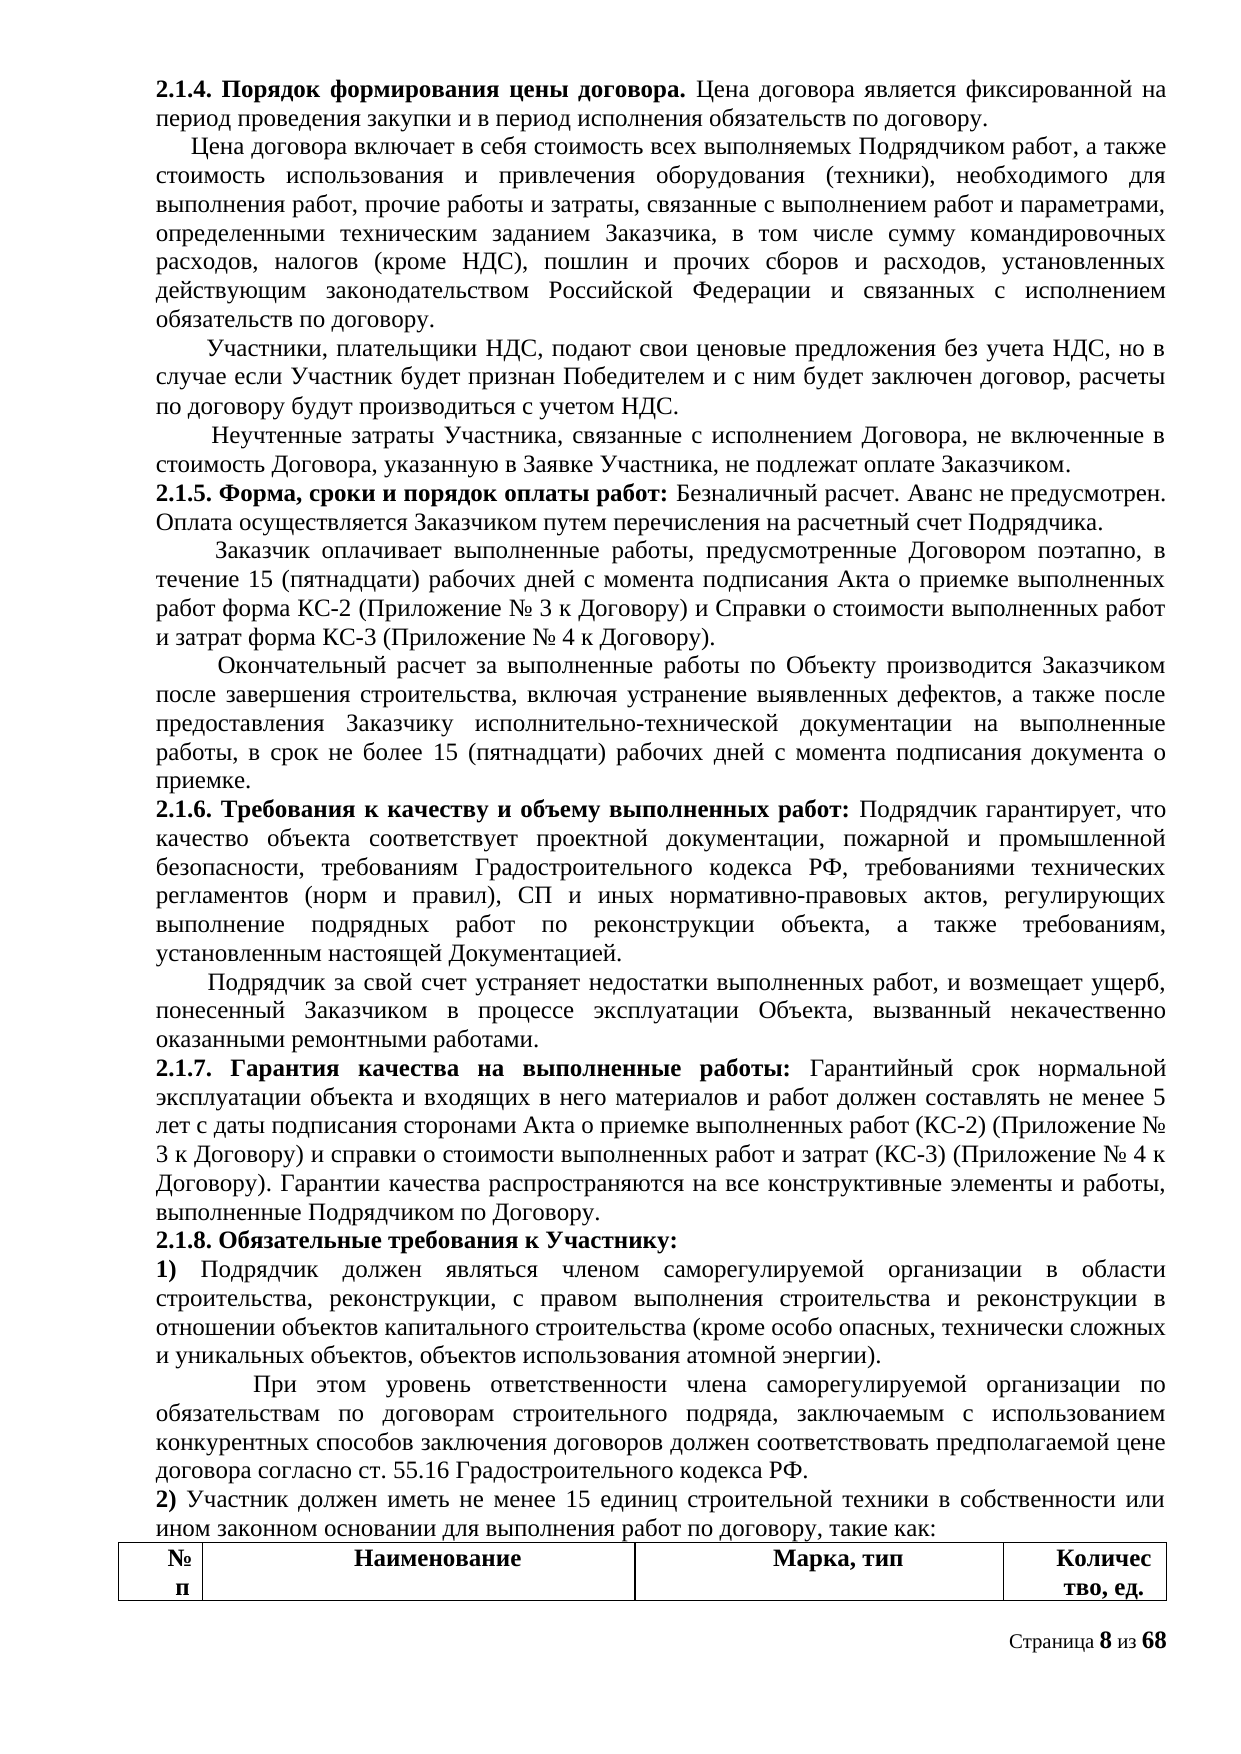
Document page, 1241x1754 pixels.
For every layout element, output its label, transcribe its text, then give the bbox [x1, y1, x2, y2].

table_header Наименование [203, 1543, 634, 1600]
text Заказчик оплачивает выполненные работы, предусмотренные Договором поэтапно, в течение 15 (пятнадцати) рабочих дней с момента подписания Акта о приемке выполненных работ форма КС-2 (Приложение № 3 к Договору) и Справки о стоимости выполненных работ и затрат форма КС-3 (Приложение № 4 к Договору). [156, 536, 1167, 651]
text Неучтенные затраты Участника, связанные с исполнением Договора, не включенные в стоимость Договора, указанную в Заявке Участника, не подлежат оплате Заказчиком. [156, 421, 1167, 478]
text Подрядчик за свой счет устраняет недостатки выполненных работ, и возмещает ущерб, понесенный Заказчиком в процессе эксплуатации Объекта, вызванный некачественно оказанными ремонтными работами. [156, 967, 1167, 1053]
table_header Количество, ед. [1004, 1543, 1166, 1600]
text 2.1.8. Обязательные требования к Участнику: [156, 1226, 1167, 1254]
text Окончательный расчет за выполненные работы по Объекту производится Заказчиком после завершения строительства, включая устранение выявленных дефектов, а также после предоставления Заказчику исполнительно-технической документации на выполненные работы, в срок не более 15 (пятнадцати) рабочих дней с момента подписания документа о приемке. [156, 651, 1167, 794]
text 2) Участник должен иметь не менее 15 единиц строительной техники в собственности или ином законном основании для выполнения работ по договору, такие как: [156, 1484, 1167, 1542]
text 2.1.4. Порядок формирования цены договора. Цена договора является фиксированной на период проведения закупки и в период исполнения обязательств по договору. [156, 74, 1167, 131]
text 2.1.7. Гарантия качества на выполненные работы: Гарантийный срок нормальной эксплуатации объекта и входящих в него материалов и работ должен составлять не менее 5 лет с даты подписания сторонами Акта о приемке выполненных работ (КС-2) (Приложение № 3 к Договору) и справки о стоимости выполненных работ и затрат (КС-3) (Приложение № 4 к Договору). Гарантии качества распространяются на все конструктивные элементы и работы, выполненные Подрядчиком по Договору. [156, 1053, 1167, 1226]
text Участники, плательщики НДС, подают свои ценовые предложения без учета НДС, но в случае если Участник будет признан Победителем и с ним будет заключен договор, расчеты по договору будут производиться с учетом НДС. [156, 333, 1167, 421]
text 2.1.6. Требования к качеству и объему выполненных работ: Подрядчик гарантирует, что качество объекта соответствует проектной документации, пожарной и промышленной безопасности, требованиям Градостроительного кодекса РФ, требованиями технических регламентов (норм и правил), СП и иных нормативно-правовых актов, регулирующих выполнение подрядных работ по реконструкции объекта, а также требованиям, установленным настоящей Документацией. [156, 794, 1167, 967]
table_header № п/п [119, 1543, 202, 1600]
text При этом уровень ответственности члена саморегулируемой организации по обязательствам по договорам строительного подряда, заключаемым с использованием конкурентных способов заключения договоров должен соответствовать предполагаемой цене договора согласно ст. 55.16 Градостроительного кодекса РФ. [156, 1369, 1167, 1484]
text 1) Подрядчик должен являться членом саморегулируемой организации в области строительства, реконструкции, с правом выполнения строительства и реконструкции в отношении объектов капитального строительства (кроме особо опасных, технически сложных и уникальных объектов, объектов использования атомной энергии). [156, 1254, 1167, 1369]
table_header Марка, тип [636, 1543, 1003, 1600]
text 2.1.5. Форма, сроки и порядок оплаты работ: Безналичный расчет. Аванс не предусмотрен. Оплата осуществляется Заказчиком путем перечисления на расчетный счет Подрядчика. [156, 478, 1167, 536]
text Цена договора включает в себя стоимость всех выполняемых Подрядчиком работ, а также стоимость использования и привлечения оборудования (техники), необходимого для выполнения работ, прочие работы и затраты, связанные с выполнением работ и параметрами, определенными техническим заданием Заказчика, в том числе сумму командировочных расходов, налогов (кроме НДС), пошлин и прочих сборов и расходов, установленных действующим законодательством Российской Федерации и связанных с исполнением обязательств по договору. [156, 131, 1167, 333]
